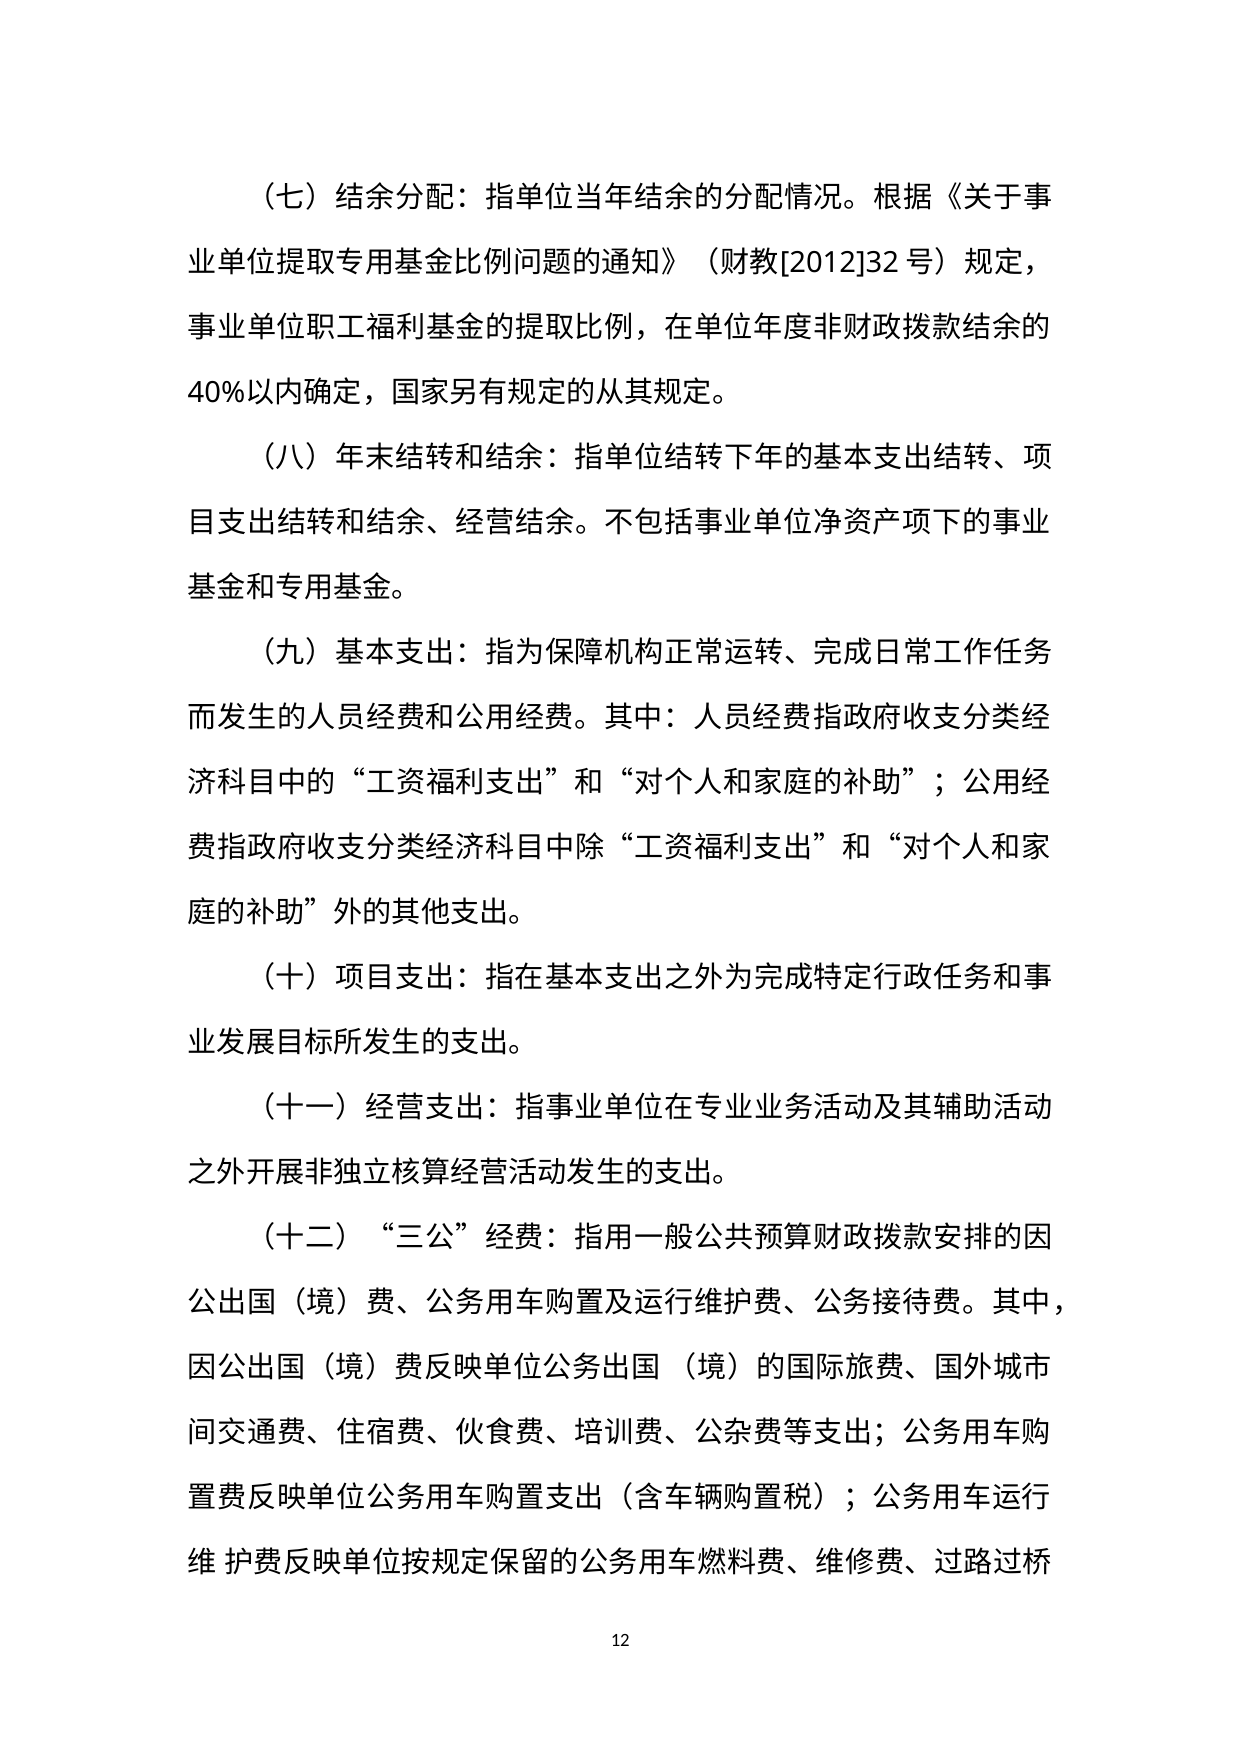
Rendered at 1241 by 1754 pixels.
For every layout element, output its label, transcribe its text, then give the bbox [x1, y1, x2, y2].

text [187, 1202, 1053, 1592]
text （十一）经营支出：指事业单位在专业业务活动及其辅助活动之外开展非独立核算经营活动发生的支出。 [187, 1072, 1053, 1202]
text （八）年末结转和结余：指单位结转下年的基本支出结转、项目支出结转和结余、经营结余。不包括事业单位净资产项下的事业基金和专用基金。 [187, 422, 1053, 617]
text （七）结余分配：指单位当年结余的分配情况。根据《关于事业单位提取专用基金比例问题的通知》（财教[2012]32号）规定，事业单位职工福利基金的提取比例，在单位年度非财政拨款结余的40%以内确定，国家另有规定的从其规定。 [187, 162, 1053, 422]
text （十）项目支出：指在基本支出之外为完成特定行政任务和事业发展目标所发生的支出。 [187, 942, 1053, 1072]
text （九）基本支出：指为保障机构正常运转、完成日常工作任务而发生的人员经费和公用经费。其中：人员经费指政府收支分类经济科目中的“工资福利支出”和“对个人和家庭的补助”；公用经费指政府收支分类经济科目中除“工资福利支出”和“对个人和家庭的补助”外的其他支出。 [187, 617, 1053, 942]
